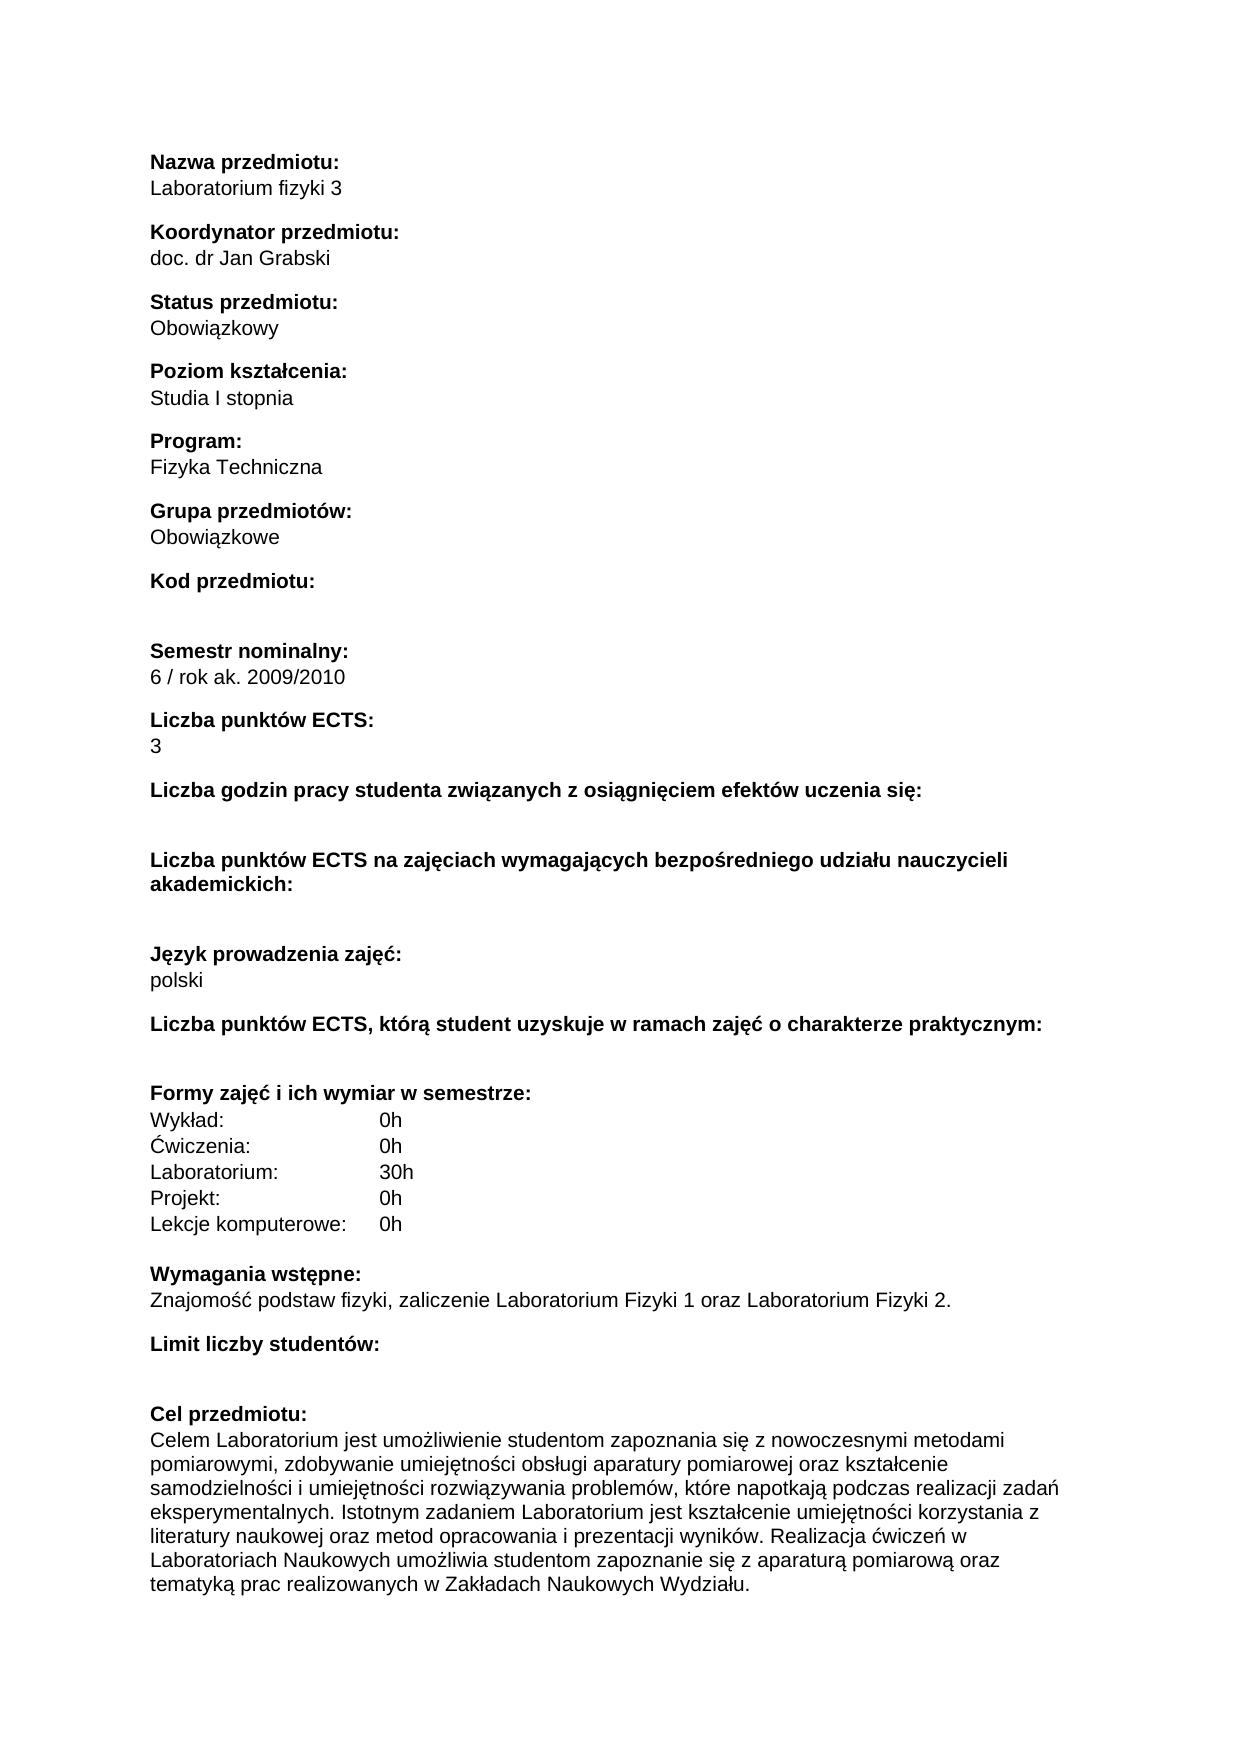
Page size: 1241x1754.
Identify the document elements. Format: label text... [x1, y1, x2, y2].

text Obowiązkowy [150, 316, 1090, 339]
text Obowiązkowe [150, 525, 1090, 549]
text doc. dr Jan Grabski [150, 246, 1090, 270]
table_cell 30h [369, 1158, 597, 1184]
text Status przedmiotu: [150, 289, 1090, 313]
table_cell Projekt: [140, 1186, 367, 1210]
text Język prowadzenia zajęć: [150, 942, 1090, 966]
text Liczba godzin pracy studenta związanych z osiągnięciem efektów uczenia się: [150, 778, 1090, 802]
text Limit liczby studentów: [150, 1332, 1090, 1356]
text polski [150, 968, 1090, 992]
text Cel przedmiotu: [150, 1402, 1090, 1426]
table_header 0h [369, 1108, 597, 1132]
table_cell 0h [369, 1184, 597, 1210]
text Grupa przedmiotów: [150, 499, 1090, 523]
text Koordynator przedmiotu: [150, 220, 1090, 244]
text Liczba punktów ECTS, którą student uzyskuje w ramach zajęć o charakterze praktycznym: [150, 1011, 1090, 1035]
text Kod przedmiotu: [150, 569, 1090, 593]
text Laboratorium fizyki 3 [150, 176, 1090, 200]
text Poziom kształcenia: [150, 359, 1090, 383]
text Liczba punktów ECTS: [150, 708, 1090, 732]
text Fizyka Techniczna [150, 455, 1090, 479]
table_cell Lekcje komputerowe: [140, 1212, 367, 1236]
text Celem Laboratorium jest umożliwienie studentom zapoznania się z nowoczesnymi metodami pomiarowymi, zdobywanie umiejętności obsługi aparatury pomiarowej oraz kształcenie samodzielności i umiejętności rozwiązywania problemów, które napotkają podczas realizacji zadań eksperymentalnych. Istotnym zadaniem Laboratorium jest kształcenie umiejętności korzystania z literatury naukowej oraz metod opracowania i prezentacji wyników. Realizacja ćwiczeń w Laboratoriach Naukowych umożliwia studentom zapoznanie się z aparaturą pomiarową oraz tematyką prac realizowanych w Zakładach Naukowych Wydziału. [150, 1428, 1090, 1595]
text Studia I stopnia [150, 385, 1090, 409]
text Semestr nominalny: [150, 638, 1090, 662]
table_header Wykład: [140, 1108, 367, 1132]
table_cell Ćwiczenia: [140, 1134, 367, 1158]
text Program: [150, 429, 1090, 453]
text Liczba punktów ECTS na zajęciach wymagających bezpośredniego udziału nauczycieli akademickich: [150, 848, 1090, 896]
table_cell 0h [369, 1132, 597, 1158]
table_cell 0h [369, 1210, 597, 1236]
text Formy zajęć i ich wymiar w semestrze: [150, 1081, 1090, 1105]
table_cell Laboratorium: [140, 1160, 367, 1184]
text 6 / rok ak. 2009/2010 [150, 664, 1090, 688]
text 3 [150, 734, 1090, 758]
text Znajomość podstaw fizyki, zaliczenie Laboratorium Fizyki 1 oraz Laboratorium Fizyki 2. [150, 1288, 1090, 1312]
text Wymagania wstępne: [150, 1262, 1090, 1286]
text Nazwa przedmiotu: [150, 150, 1090, 174]
